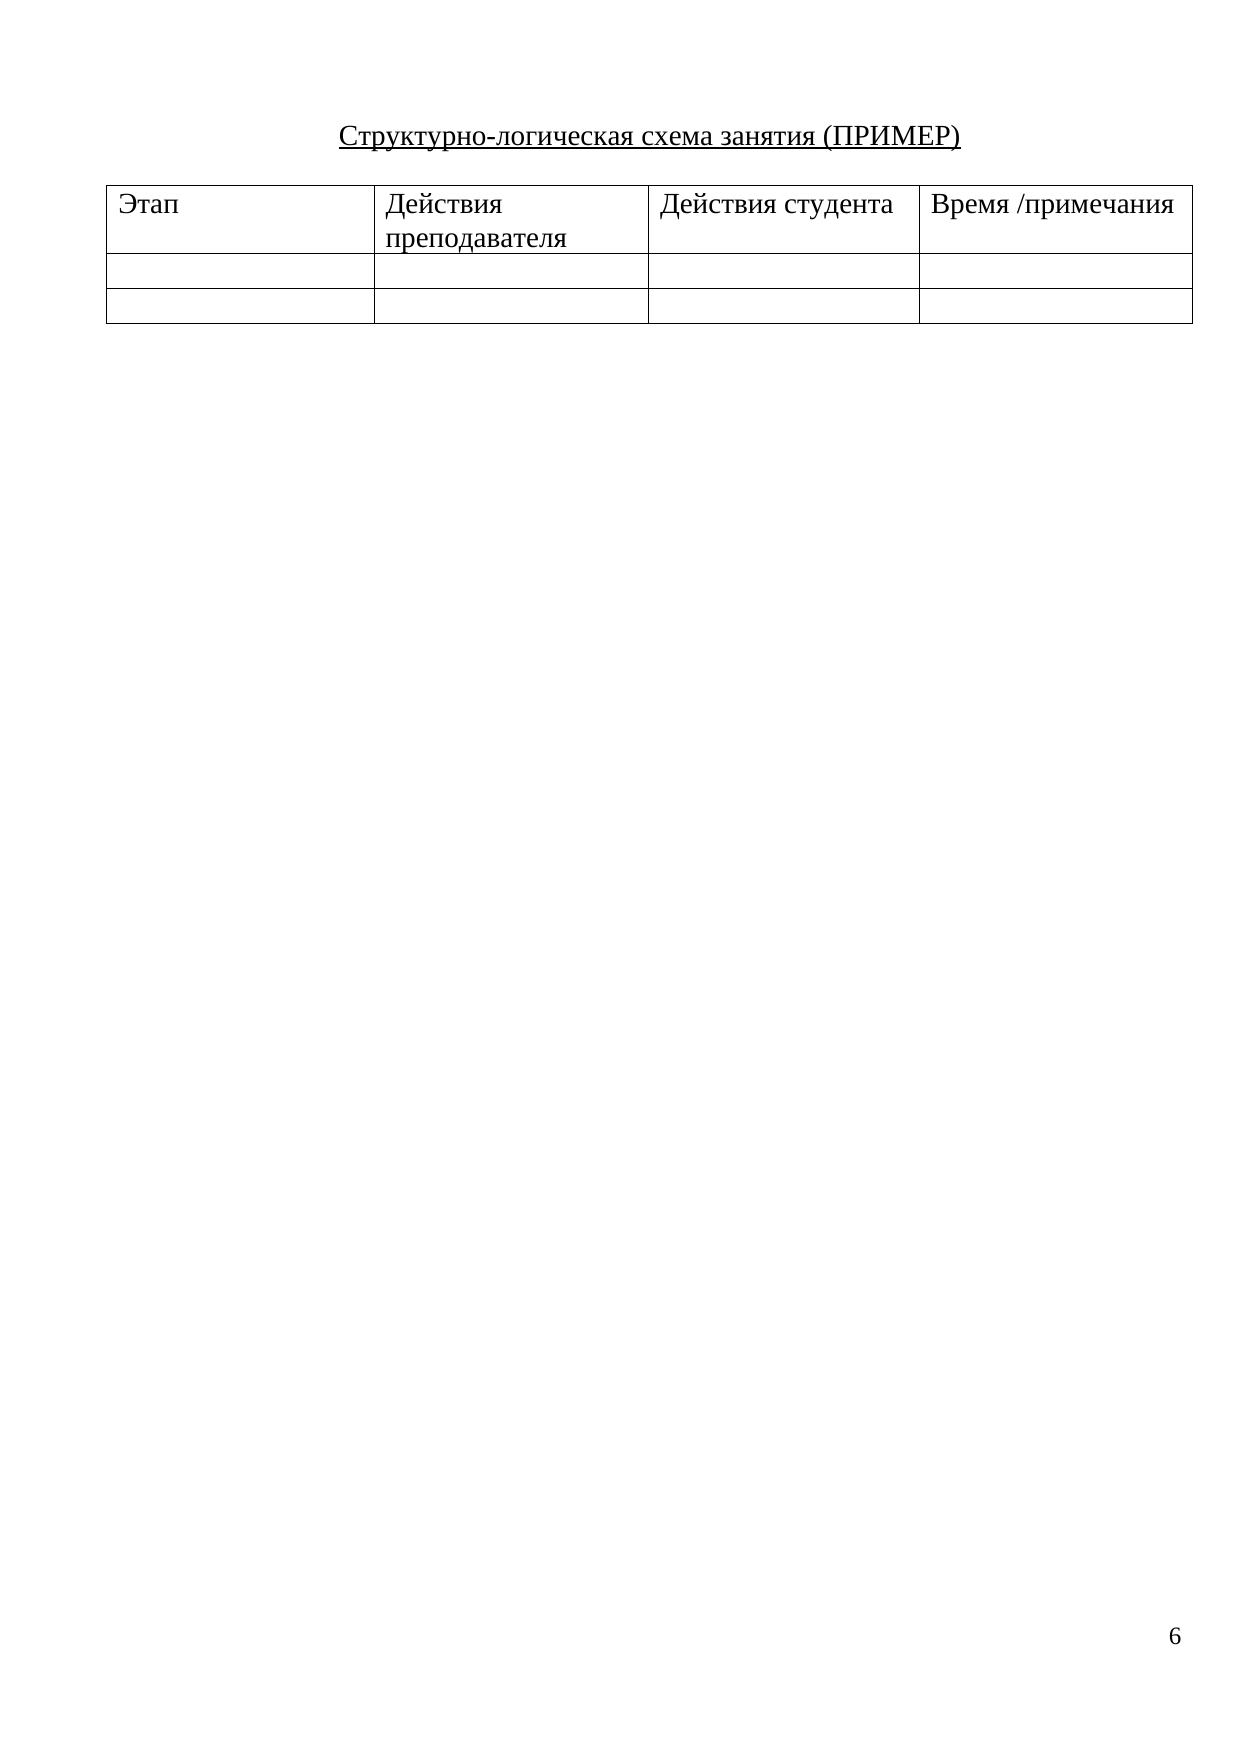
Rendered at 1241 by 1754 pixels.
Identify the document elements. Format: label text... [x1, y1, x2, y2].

table_cell [649, 289, 919, 322]
table_header Этап [107, 186, 374, 253]
table_header Действия преподавателя [375, 186, 648, 253]
list Структурно-логическая схема занятия (ПРИМЕР) [118, 118, 1181, 152]
table_header Действия студента [649, 186, 919, 253]
table_cell [375, 289, 648, 322]
table_cell [920, 289, 1192, 322]
table_cell [920, 254, 1192, 288]
table_cell [375, 254, 648, 288]
table_header Время /примечания [920, 186, 1192, 253]
table_cell [107, 289, 374, 322]
table_cell [107, 254, 374, 288]
table_cell [649, 254, 919, 288]
